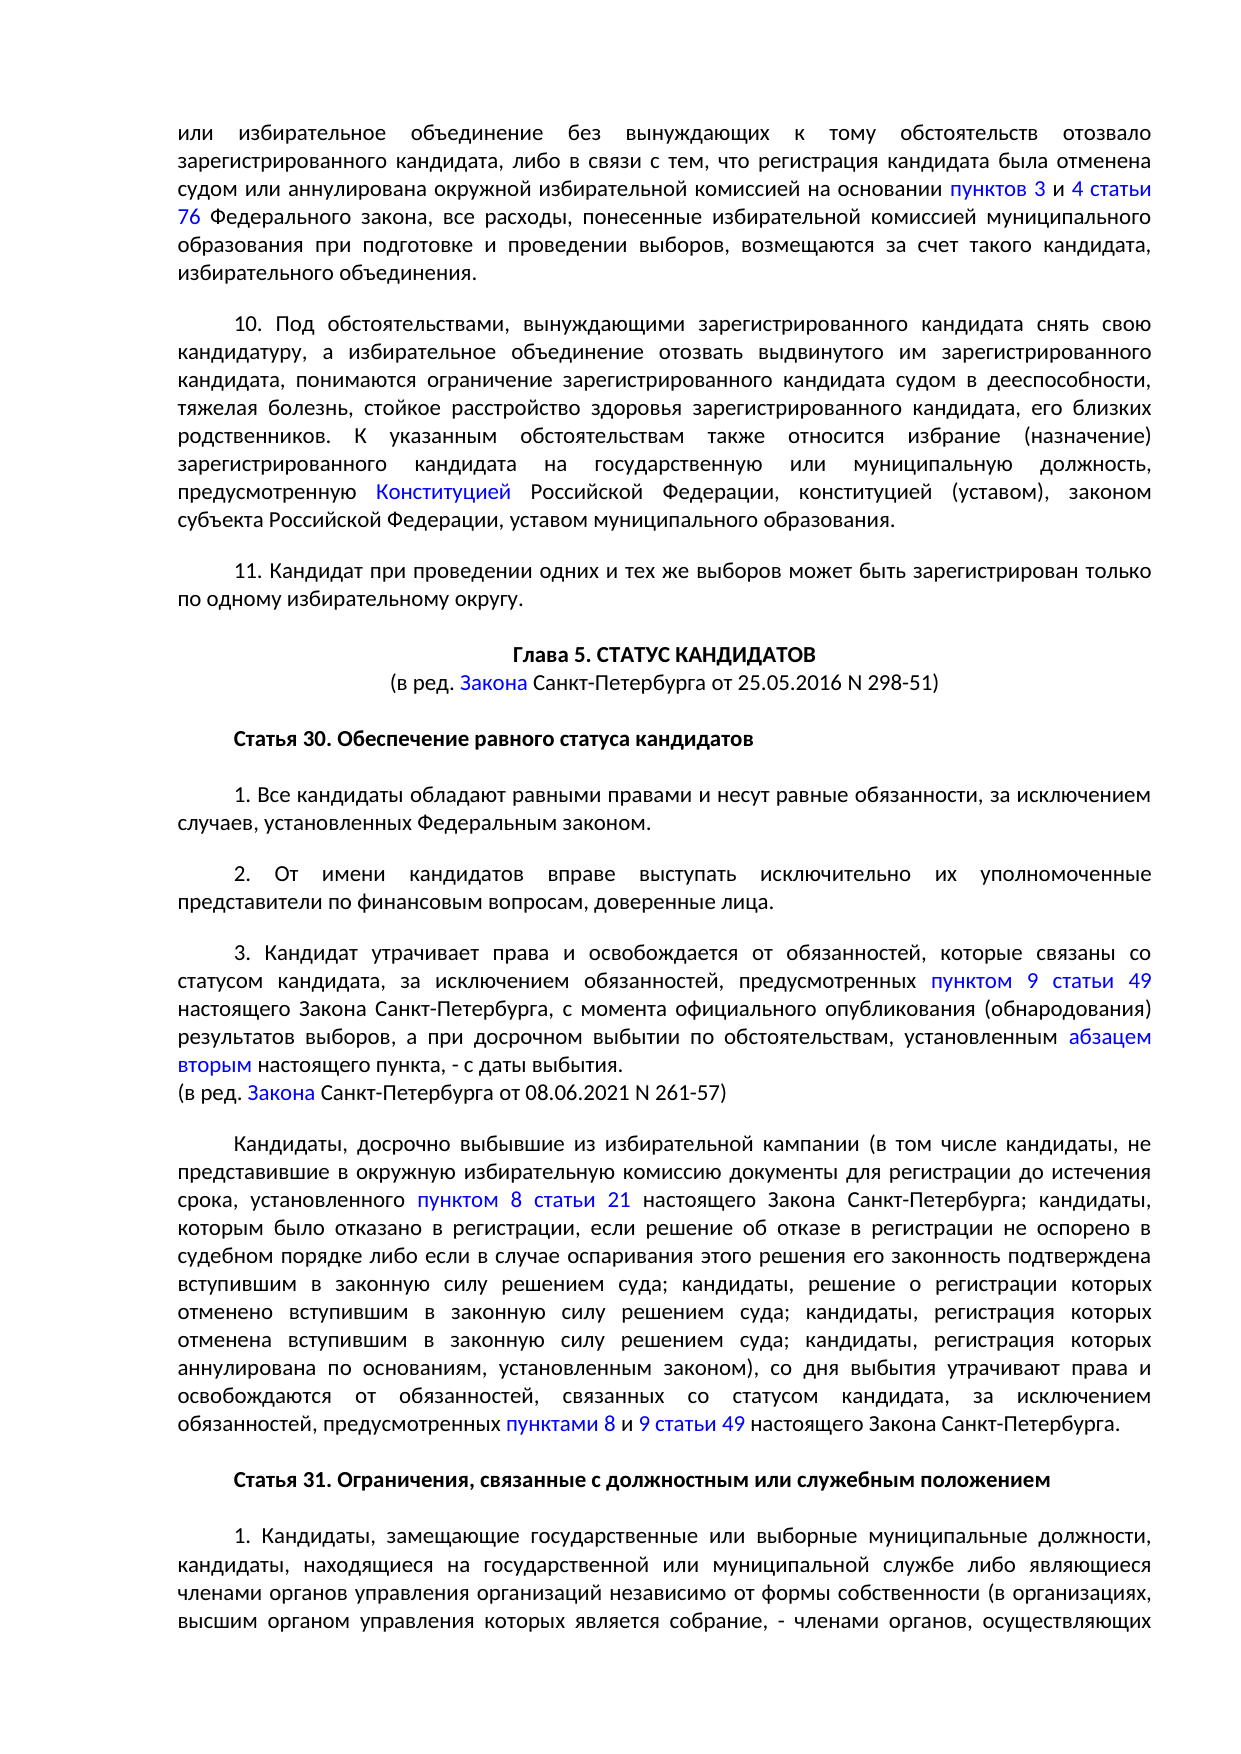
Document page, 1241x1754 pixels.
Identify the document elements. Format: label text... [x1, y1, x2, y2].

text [177, 1522, 1152, 1634]
title Статья 31. Ограничения, связанные с должностным или служебным положением [177, 1466, 1152, 1494]
text (в ред. Закона Санкт-Петербурга от 25.05.2016 N 298-51) [177, 668, 1152, 696]
title Глава 5. СТАТУС КАНДИДАТОВ [177, 640, 1152, 668]
text 3. Кандидат утрачивает права и освобождается от обязанностей, которые связаны со статусом кандидата, за исключением обязанностей, предусмотренных пунктом 9 статьи 49 настоящего Закона Санкт-Петербурга, с момента официального опубликования (обнародования) результатов выборов, а при досрочном выбытии по обстоятельствам, установленным абзацем вторым настоящего пункта, - с даты выбытия. [177, 938, 1152, 1078]
title Статья 30. Обеспечение равного статуса кандидатов [177, 724, 1152, 752]
text Кандидаты, досрочно выбывшие из избирательной кампании (в том числе кандидаты, не представившие в окружную избирательную комиссию документы для регистрации до истечения срока, установленного пунктом 8 статьи 21 настоящего Закона Санкт-Петербурга; кандидаты, которым было отказано в регистрации, если решение об отказе в регистрации не оспорено в судебном порядке либо если в случае оспаривания этого решения его законность подтверждена вступившим в законную силу решением суда; кандидаты, решение о регистрации которых отменено вступившим в законную силу решением суда; кандидаты, регистрация которых отменена вступившим в законную силу решением суда; кандидаты, регистрация которых аннулирована по основаниям, установленным законом), со дня выбытия утрачивают права и освобождаются от обязанностей, связанных со статусом кандидата, за исключением обязанностей, предусмотренных пунктами 8 и 9 статьи 49 настоящего Закона Санкт-Петербурга. [177, 1129, 1152, 1438]
text 11. Кандидат при проведении одних и тех же выборов может быть зарегистрирован только по одному избирательному округу. [177, 556, 1152, 612]
text (в ред. Закона Санкт-Петербурга от 08.06.2021 N 261-57) [177, 1078, 1152, 1106]
text 1. Все кандидаты обладают равными правами и несут равные обязанности, за исключением случаев, установленных Федеральным законом. [177, 780, 1152, 836]
text 10. Под обстоятельствами, вынуждающими зарегистрированного кандидата снять свою кандидатуру, а избирательное объединение отозвать выдвинутого им зарегистрированного кандидата, понимаются ограничение зарегистрированного кандидата судом в дееспособности, тяжелая болезнь, стойкое расстройство здоровья зарегистрированного кандидата, его близких родственников. К указанным обстоятельствам также относится избрание (назначение) зарегистрированного кандидата на государственную или муниципальную должность, предусмотренную Конституцией Российской Федерации, конституцией (уставом), законом субъекта Российской Федерации, уставом муниципального образования. [177, 309, 1152, 533]
text 2. От имени кандидатов вправе выступать исключительно их уполномоченные представители по финансовым вопросам, доверенные лица. [177, 859, 1152, 915]
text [177, 118, 1152, 286]
